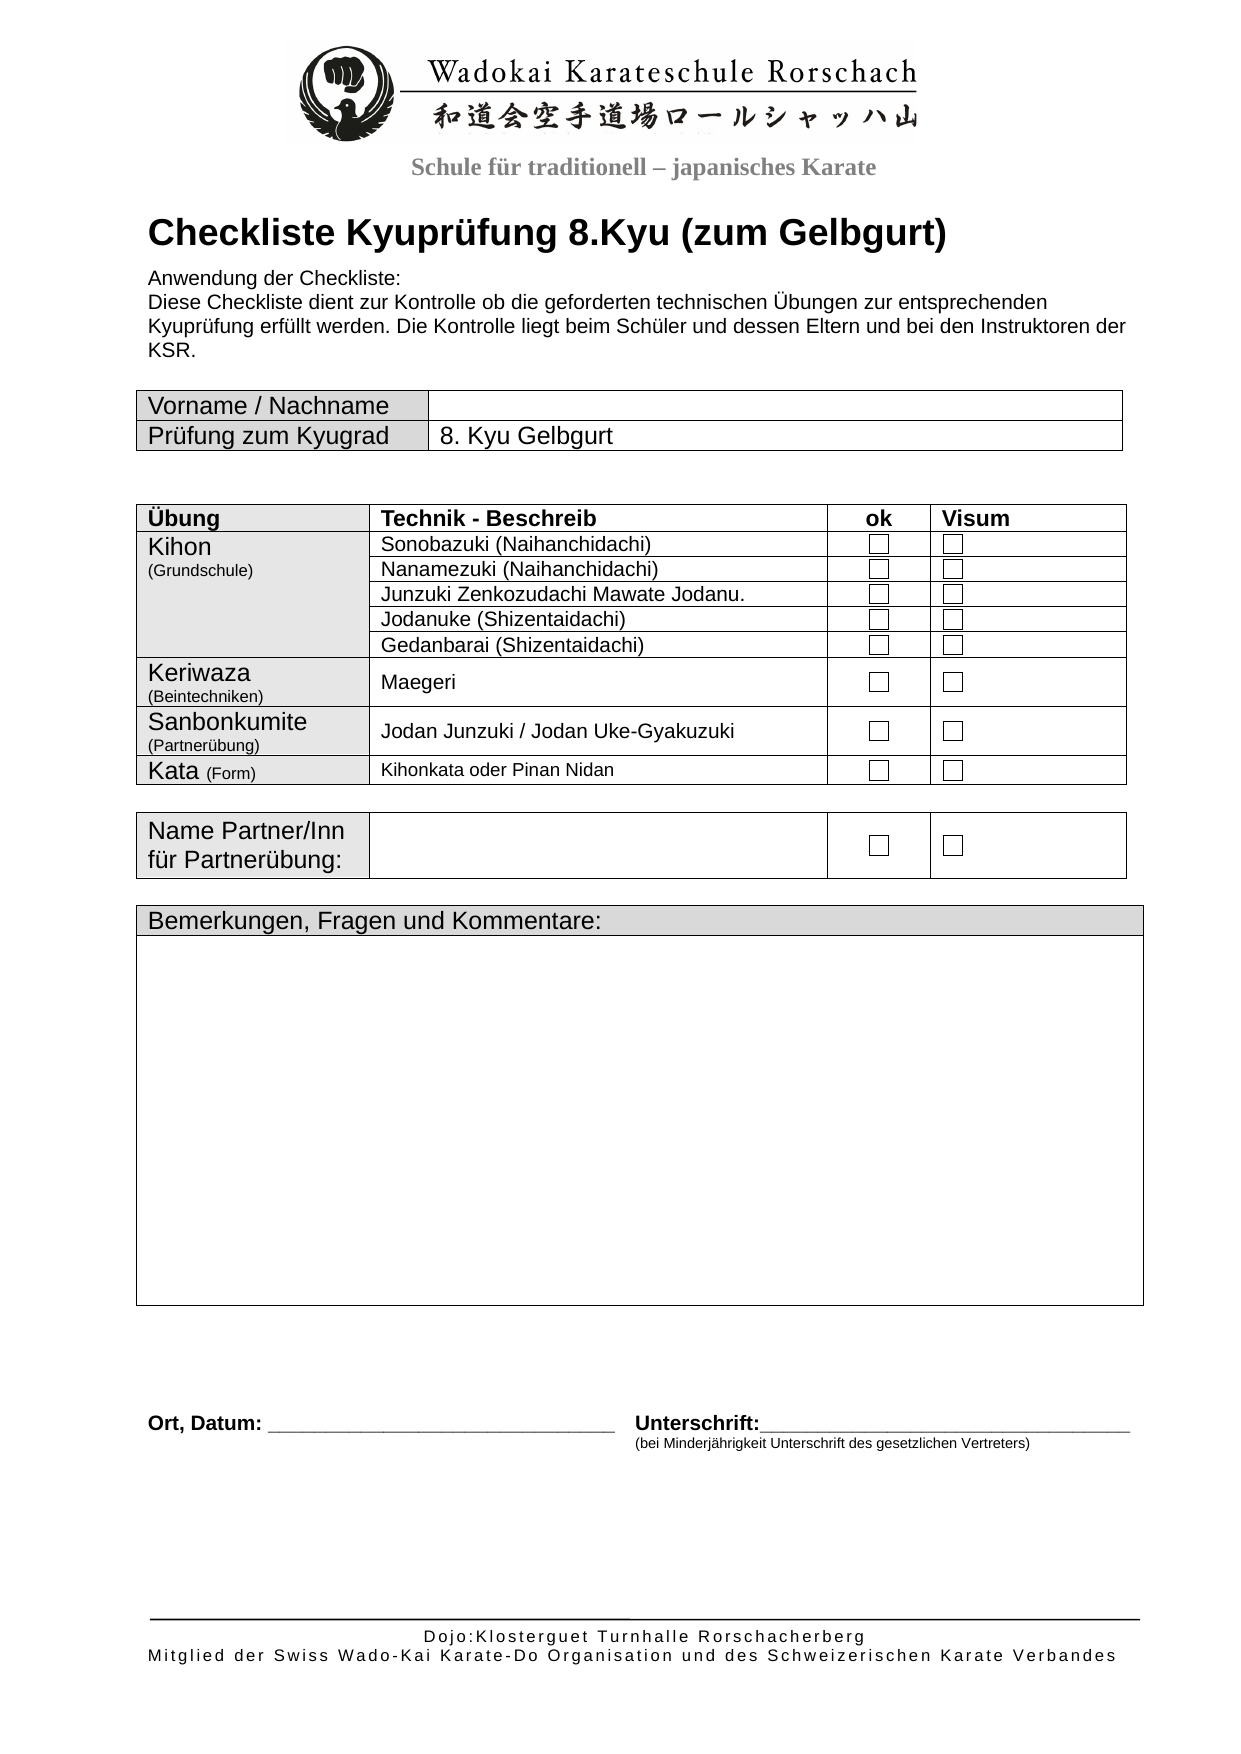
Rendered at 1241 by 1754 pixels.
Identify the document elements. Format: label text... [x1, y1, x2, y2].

table_header ok [828, 505, 930, 531]
table_cell Gedanbarai (Shizentaidachi) [370, 632, 827, 657]
table_cell [931, 658, 1126, 706]
table_cell [931, 756, 1126, 784]
table_cell [137, 936, 1143, 1305]
table_header [370, 813, 827, 877]
table_header Visum [931, 505, 1126, 531]
table_header Übung [137, 505, 369, 531]
text Anwendung der Checkliste: [148, 266, 1140, 289]
table_cell [931, 557, 1126, 581]
table_cell Nanamezuki (Naihanchidachi) [370, 557, 827, 581]
table_cell Kata (Form) [137, 756, 369, 784]
table_header [429, 391, 1122, 420]
table_cell [931, 532, 1126, 556]
table_header [828, 813, 930, 877]
table_cell [828, 707, 930, 754]
table_header Bemerkungen, Fragen und Kommentare: [137, 906, 1143, 935]
picture [282, 40, 916, 145]
table_cell Kihonkata oder Pinan Nidan [370, 756, 827, 784]
table_cell [931, 707, 1126, 754]
table_cell [828, 658, 930, 706]
table_header Technik - Beschreib [370, 505, 827, 531]
table_cell Sonobazuki (Naihanchidachi) [370, 532, 827, 556]
table_header Vorname / Nachname [137, 391, 428, 420]
table_header [931, 813, 1126, 877]
table_cell Kihon (Grundschule) [137, 532, 369, 657]
table_cell [828, 557, 930, 581]
table_cell Jodanuke (Shizentaidachi) [370, 607, 827, 631]
table_cell [828, 756, 930, 784]
table_cell [828, 632, 930, 657]
table_cell [931, 632, 1126, 657]
text (bei Minderjährigkeit Unterschrift des gesetzlichen Vertreters) [148, 1435, 1140, 1452]
table_cell [931, 582, 1126, 606]
table_cell [828, 532, 930, 556]
table_cell Keriwaza (Beintechniken) [137, 658, 369, 706]
table_cell 8. Kyu Gelbgurt [429, 421, 1122, 450]
table_cell Sanbonkumite (Partnerübung) [137, 707, 369, 754]
table_header Name Partner/Inn für Partnerübung: [137, 813, 369, 877]
subtitle Ort, Datum: ______________________________ Unterschrift:________________________________ [148, 1411, 1140, 1435]
text Diese Checkliste dient zur Kontrolle ob die geforderten technischen Übungen zur entsprechenden Kyuprüfung erfüllt werden. Die Kontrolle liegt beim Schüler und dessen Eltern und bei den Instruktoren der KSR. [148, 289, 1140, 361]
table_cell Junzuki Zenkozudachi Mawate Jodanu. [370, 582, 827, 606]
table_cell [828, 582, 930, 606]
table_cell Maegeri [370, 658, 827, 706]
table_cell Jodan Junzuki / Jodan Uke-Gyakuzuki [370, 707, 827, 754]
text Checkliste Kyuprüfung 8.Kyu (zum Gelbgurt) [148, 210, 1140, 253]
table_cell [931, 607, 1126, 631]
table_cell Prüfung zum Kyugrad [137, 421, 428, 450]
table_cell [828, 607, 930, 631]
